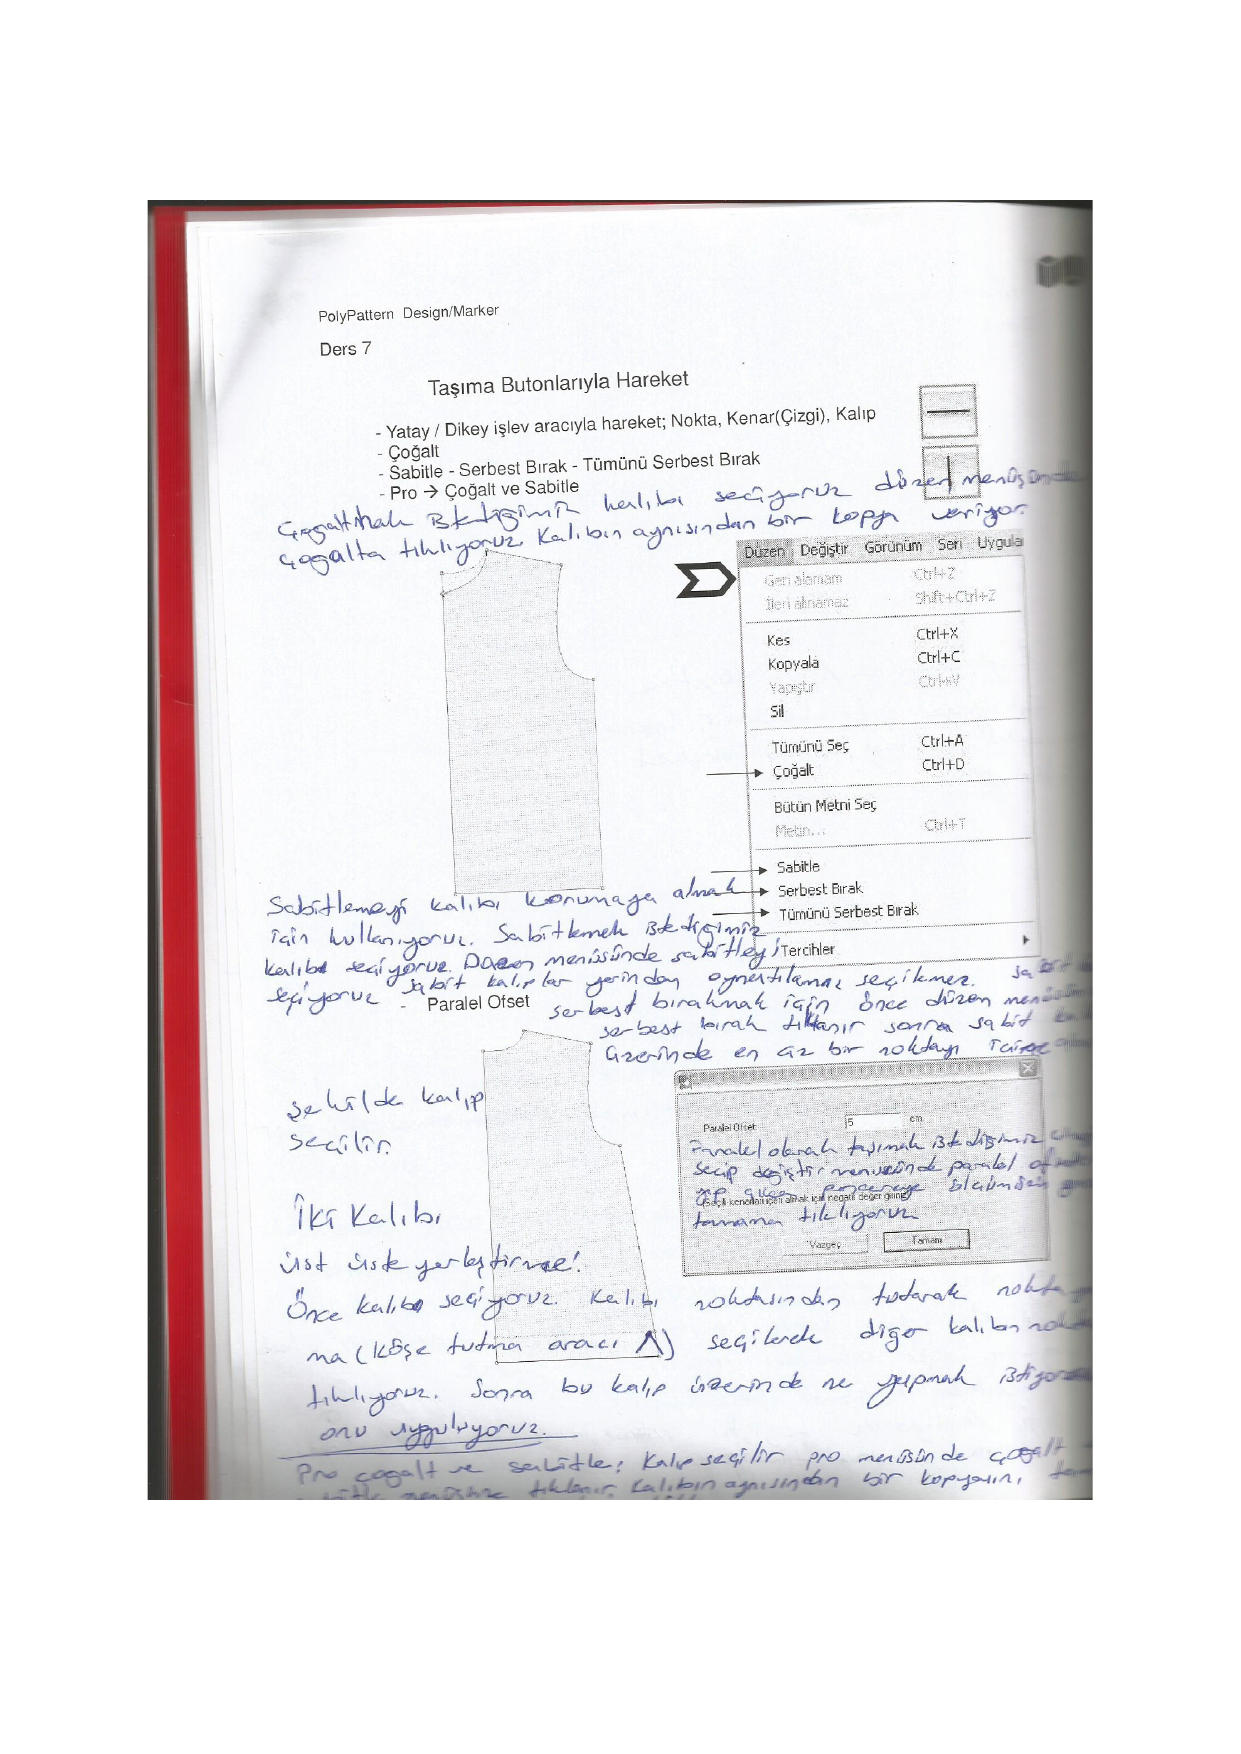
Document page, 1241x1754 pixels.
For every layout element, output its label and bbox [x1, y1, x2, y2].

picture [147, 200, 1093, 1500]
